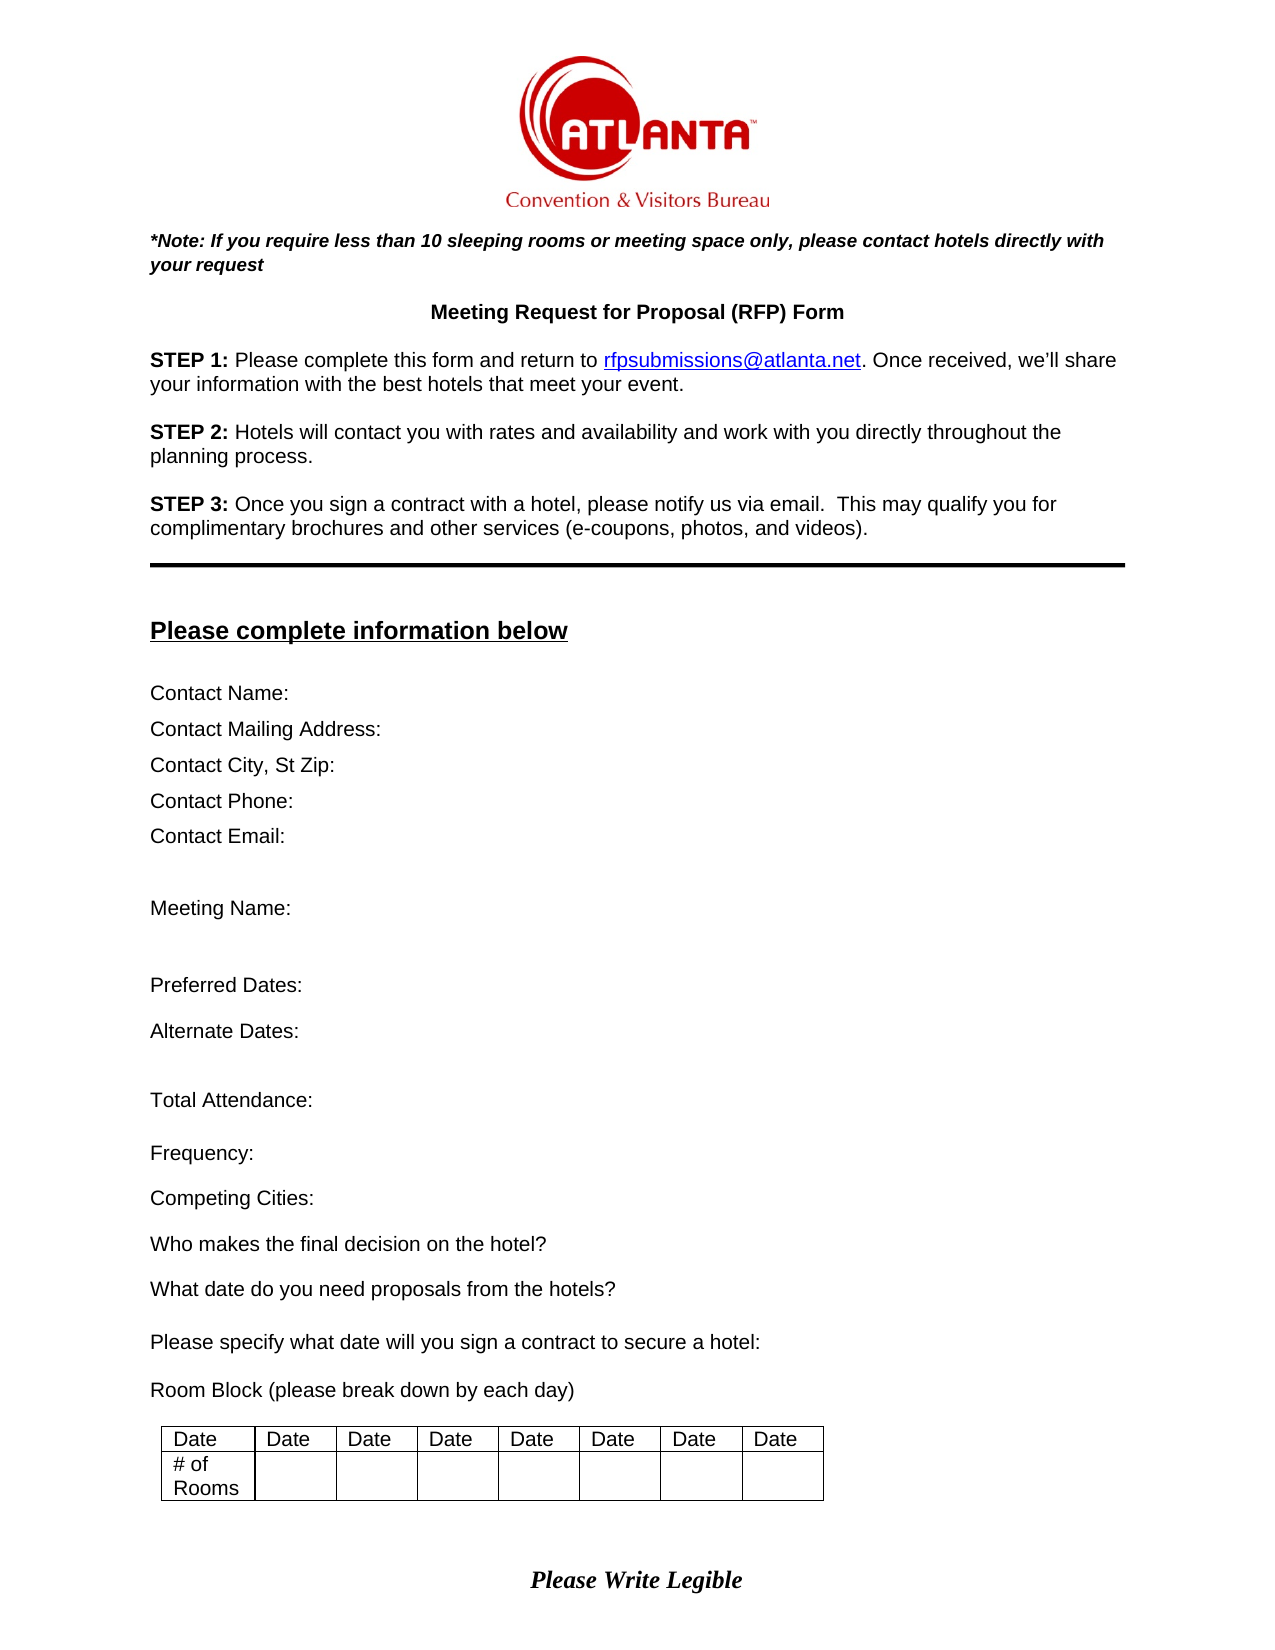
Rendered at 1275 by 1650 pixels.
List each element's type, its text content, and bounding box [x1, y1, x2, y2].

table_header Date [162, 1427, 254, 1451]
text STEP 1: Please complete this form and return to rfpsubmissions@atlanta.net. Once received, we’ll share your information with the best hotels that meet your event. [150, 348, 1125, 396]
subtitle Contact Mailing Address: [150, 717, 1125, 741]
picture [506, 56, 769, 207]
text *Note: If you require less than 10 sleeping rooms or meeting space only, please contact hotels directly with your request [150, 230, 1125, 276]
table_header Date [337, 1427, 417, 1451]
table_cell [418, 1452, 498, 1500]
table_cell [499, 1452, 579, 1500]
table_header Date [418, 1427, 498, 1451]
list Competing Cities: [150, 1186, 1125, 1210]
list Room Block (please break down by each day) [150, 1378, 1125, 1402]
list Who makes the final decision on the hotel? [150, 1232, 1125, 1256]
list What date do you need proposals from the hotels? [150, 1277, 1125, 1301]
text STEP 2: Hotels will contact you with rates and availability and work with you directly throughout the planning process. [150, 419, 1125, 467]
list Total Attendance: [150, 1088, 1125, 1112]
list Preferred Dates: [150, 973, 1125, 997]
table_header Date [256, 1427, 336, 1451]
table_header Date [743, 1427, 823, 1451]
list Frequency: [150, 1141, 1125, 1164]
list Alternate Dates: [150, 1018, 1125, 1042]
subtitle Contact Phone: [150, 788, 1125, 812]
table_header Date [661, 1427, 742, 1451]
table_cell [337, 1452, 417, 1500]
table_cell [743, 1452, 823, 1500]
table_header Date [580, 1427, 660, 1451]
table_cell # of Rooms [162, 1452, 254, 1500]
table_cell [256, 1452, 336, 1500]
text Please complete information below [150, 616, 1125, 645]
text STEP 3: Once you sign a contract with a hotel, please notify us via email. This may qualify you for complimentary brochures and other services (e-coupons, photos, and videos). [150, 491, 1125, 539]
text Meeting Request for Proposal (RFP) Form [150, 300, 1125, 324]
text Contact City, St Zip: [150, 752, 1125, 776]
table_header Date [499, 1427, 579, 1451]
subtitle Contact Name: [150, 681, 1125, 704]
subtitle Meeting Name: [150, 896, 1125, 944]
subtitle Contact Email: [150, 824, 1125, 848]
list Please specify what date will you sign a contract to secure a hotel: [150, 1330, 1125, 1354]
table_cell [661, 1452, 742, 1500]
table_cell [580, 1452, 660, 1500]
